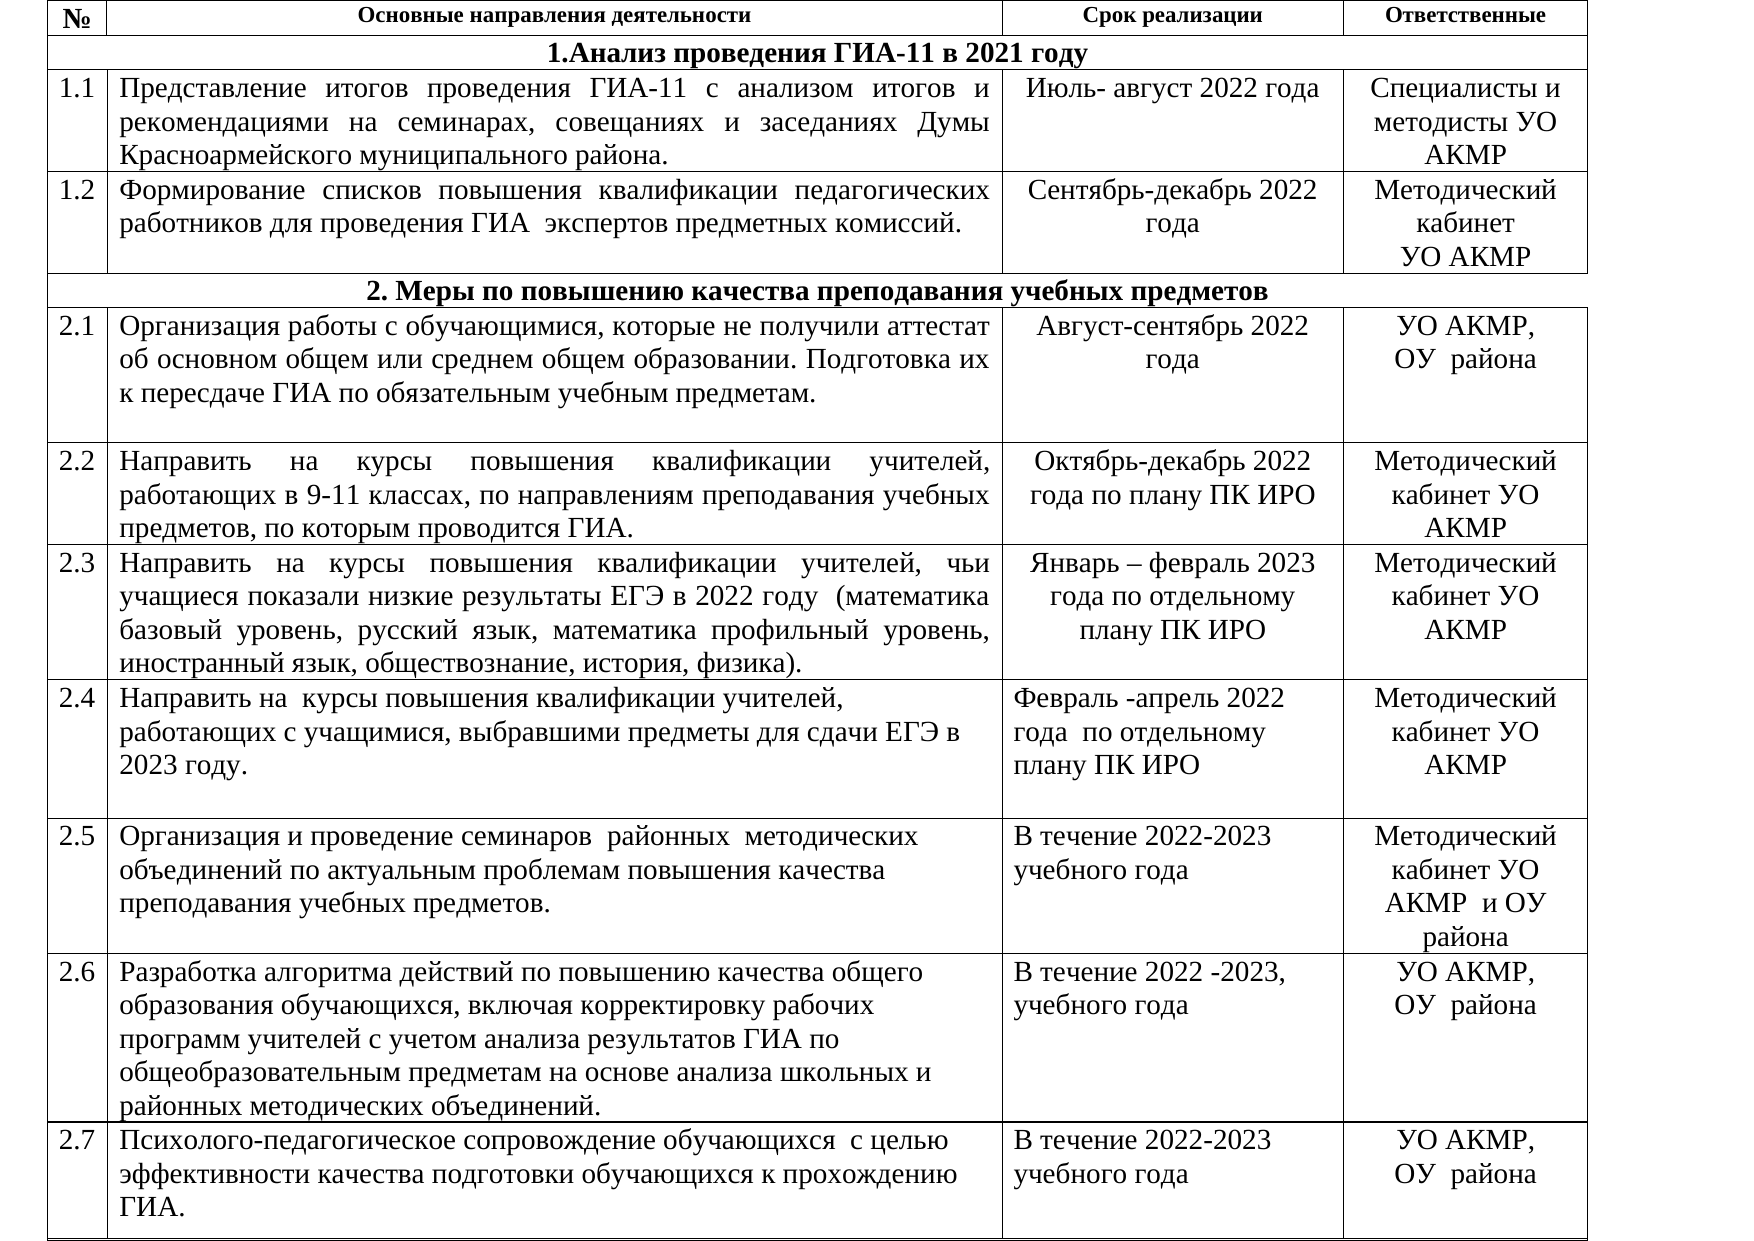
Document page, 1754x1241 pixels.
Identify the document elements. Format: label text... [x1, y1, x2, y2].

table_header Срок реализации [1003, 1, 1343, 34]
table_cell 1.2 [48, 172, 107, 272]
table_cell Методический кабинет УО АКМР [1344, 443, 1587, 544]
table_cell Формирование списков повышения квалификации педагогических работников для проведения ГИА экспертов предметных комиссий. [108, 172, 1002, 272]
table_cell 2.4 [48, 680, 107, 817]
table_cell УО АКМР, ОУ района [1344, 308, 1587, 442]
table_cell Направить на курсы повышения квалификации учителей, чьи учащиеся показали низкие результаты ЕГЭ в 2022 году (математика базовый уровень, русский язык, математика профильный уровень, иностранный язык, обществознание, история, физика). [108, 545, 1002, 679]
table_cell 2.5 [48, 819, 107, 953]
table_cell Организация и проведение семинаров районных методических объединений по актуальным проблемам повышения качества преподавания учебных предметов. [108, 819, 1002, 953]
table_cell УО АКМР, ОУ района [1344, 1123, 1587, 1238]
table_cell Разработка алгоритма действий по повышению качества общего образования обучающихся, включая корректировку рабочих программ учителей с учетом анализа результатов ГИА по общеобразовательным предметам на основе анализа школьных и районных методических объединений. [108, 954, 1002, 1121]
table_cell Направить на курсы повышения квалификации учителей, работающих с учащимися, выбравшими предметы для сдачи ЕГЭ в 2023 году. [108, 680, 1002, 817]
table_cell 2.1 [48, 308, 107, 442]
table_cell Октябрь-декабрь 2022 года по плану ПК ИРО [1003, 443, 1343, 544]
table_cell 2.3 [48, 545, 107, 679]
table_cell Направить на курсы повышения квалификации учителей, работающих в 9-11 классах, по направлениям преподавания учебных предметов, по которым проводится ГИА. [108, 443, 1002, 544]
table_cell Методический кабинет УО АКМР [1344, 545, 1587, 679]
table_cell В течение 2022-2023 учебного года [1003, 1123, 1343, 1238]
table_cell Психолого-педагогическое сопровождение обучающихся с целью эффективности качества подготовки обучающихся к прохождению ГИА. [108, 1123, 1002, 1238]
table_header Основные направления деятельности [107, 1, 1002, 34]
table_cell Методический кабинет УО АКМР [1344, 680, 1587, 817]
table_cell Представление итогов проведения ГИА-11 с анализом итогов и рекомендациями на семинарах, совещаниях и заседаниях Думы Красноармейского муниципального района. [108, 70, 1002, 171]
table_cell 2. Меры по повышению качества преподавания учебных предметов [48, 274, 1588, 307]
table_header № [48, 1, 106, 34]
table_cell В течение 2022-2023 учебного года [1003, 819, 1343, 953]
table_header Ответственные [1344, 1, 1587, 34]
table_cell 2.2 [48, 443, 107, 544]
table_cell Июль- август 2022 года [1003, 70, 1343, 171]
table_cell 2.7 [48, 1123, 107, 1238]
table_cell Февраль -апрель 2022 года по отдельному плану ПК ИРО [1003, 680, 1343, 817]
table_cell Сентябрь-декабрь 2022 года [1003, 172, 1343, 272]
table_cell УО АКМР, ОУ района [1344, 954, 1587, 1121]
table_cell Август-сентябрь 2022 года [1003, 308, 1343, 442]
table_cell 2.6 [48, 954, 107, 1121]
table_cell Январь – февраль 2023 года по отдельному плану ПК ИРО [1003, 545, 1343, 679]
table_cell Организация работы с обучающимися, которые не получили аттестат об основном общем или среднем общем образовании. Подготовка их к пересдаче ГИА по обязательным учебным предметам. [108, 308, 1002, 442]
table_cell Методический кабинет УО АКМР и ОУ района [1344, 819, 1587, 953]
table_cell Специалисты и методисты УО АКМР [1344, 70, 1587, 171]
table_cell 1.Анализ проведения ГИА-11 в 2021 году [48, 36, 1587, 69]
table_cell Методический кабинет УО АКМР [1344, 172, 1587, 272]
table_cell 1.1 [48, 70, 107, 171]
table_cell В течение 2022 -2023, учебного года [1003, 954, 1343, 1121]
